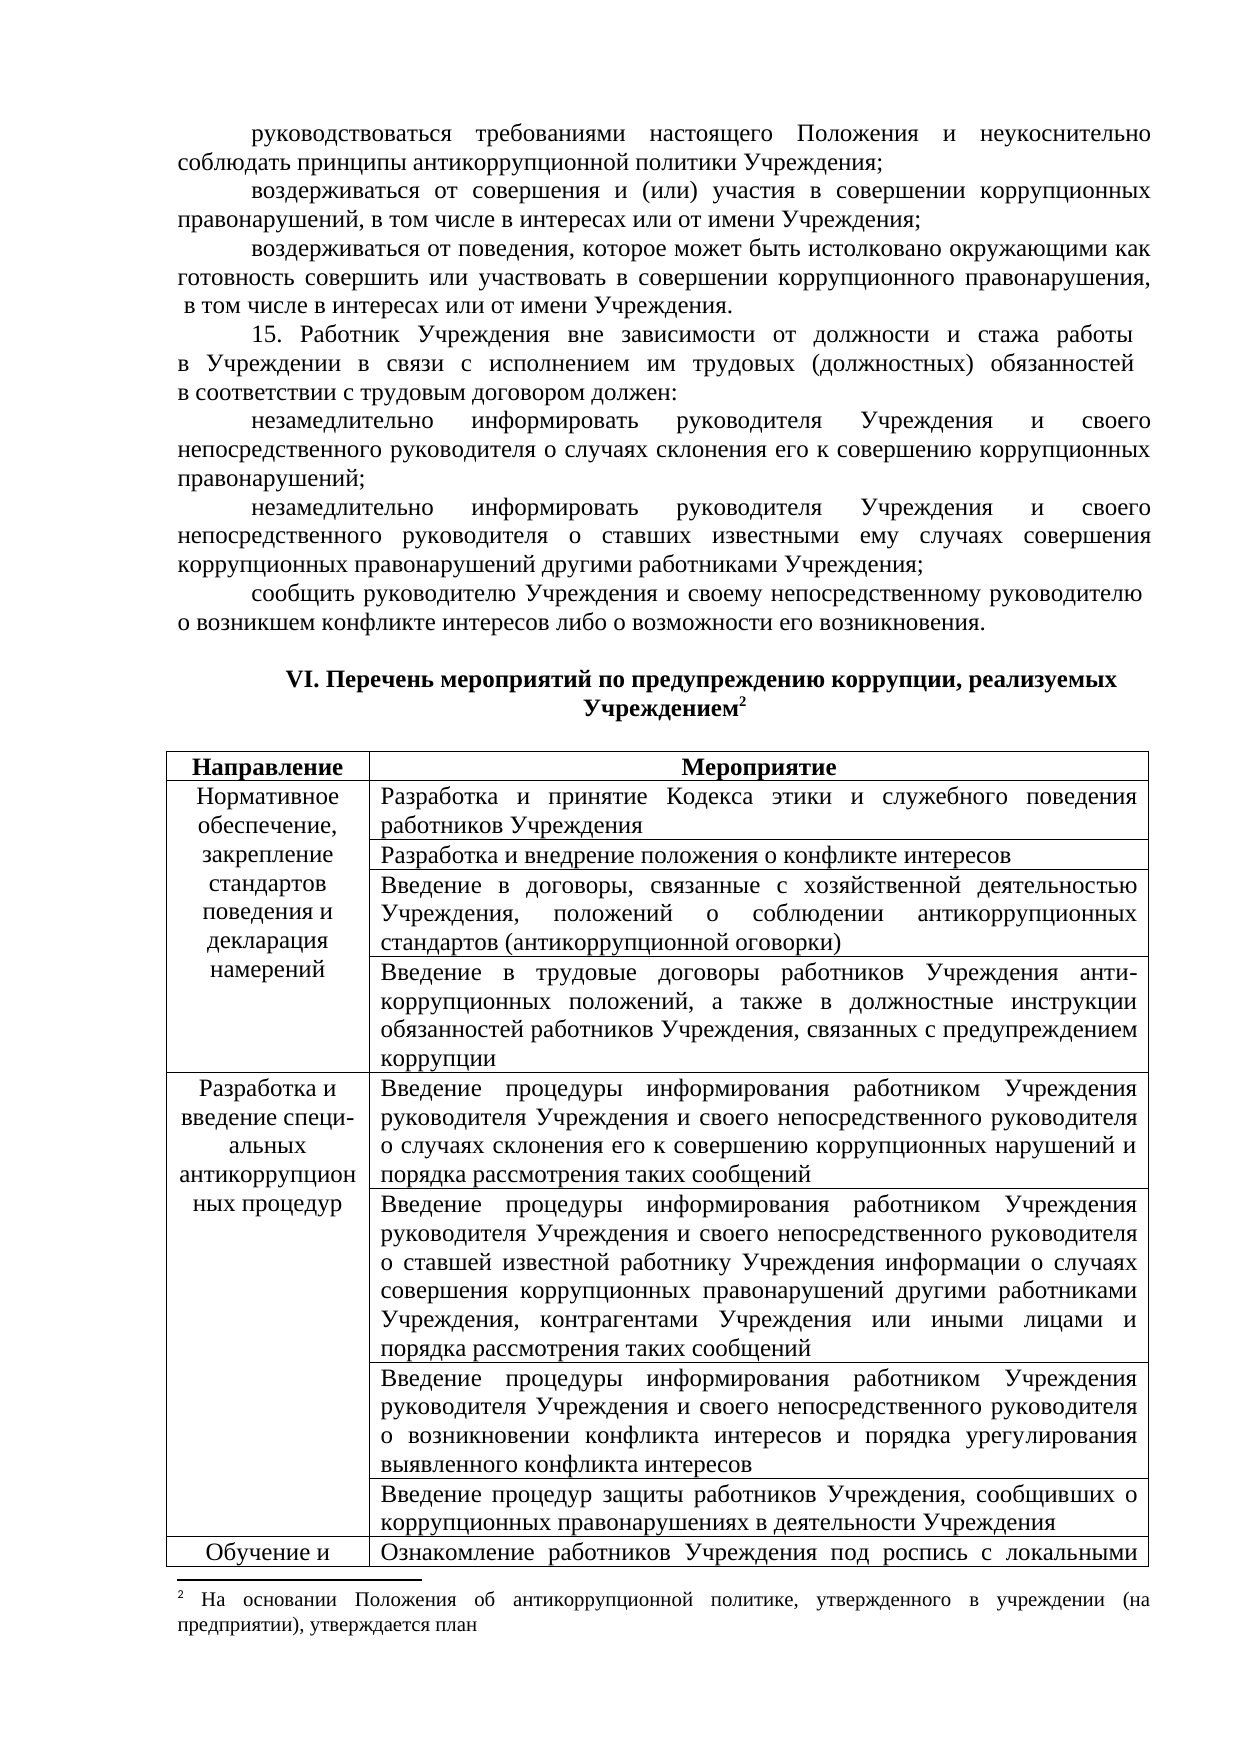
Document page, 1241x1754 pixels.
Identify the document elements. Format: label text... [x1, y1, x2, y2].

text руководствоваться требованиями настоящего Положения и неукоснительно соблюдать принципы антикоррупционной политики Учреждения; [177, 118, 1152, 176]
text 15. Работник Учреждения вне зависимости от должности и стажа работы в Учреждении в связи с исполнением им трудовых (должностных) обязанностей в соответствии с трудовым договором должен: [177, 319, 1152, 406]
text сообщить руководителю Учреждения и своему непосредственному руководителю о возникшем конфликте интересов либо о возможности его возникновения. [177, 578, 1152, 636]
text незамедлительно информировать руководителя Учреждения и своего непосредственного руководителя о случаях склонения его к совершению коррупционных правонарушений; [177, 406, 1152, 492]
table_cell Разработка и введение специальных антикоррупционных процедур [167, 1073, 369, 1536]
table_cell Введение процедуры информирования работником Учреждения руководителя Учреждения и своего непосредственного руководителя о ставшей известной работнику Учреждения информации о случаях совершения коррупционных правонарушений другими работниками Учреждения, контрагентами Учреждения или иными лицами и порядка рассмотрения таких сообщений [370, 1189, 1148, 1362]
table_cell Введение в трудовые договоры работников Учреждения антикоррупционных положений, а также в должностные инструкции обязанностей работников Учреждения, связанных с предупреждением коррупции [370, 957, 1148, 1072]
table_cell Разработка и принятие Кодекса этики и служебного поведения работников Учреждения [370, 781, 1148, 839]
text воздерживаться от поведения, которое может быть истолковано окружающими как готовность совершить или участвовать в совершении коррупционного правонарушения, в том числе в интересах или от имени Учреждения. [177, 233, 1152, 319]
text незамедлительно информировать руководителя Учреждения и своего непосредственного руководителя о ставших известными ему случаях совершения коррупционных правонарушений другими работниками Учреждения; [177, 492, 1152, 578]
table_cell Введение процедуры информирования работником Учреждения руководителя Учреждения и своего непосредственного руководителя о возникновении конфликта интересов и порядка урегулирования выявленного конфликта интересов [370, 1363, 1148, 1478]
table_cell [167, 1537, 369, 1566]
text воздерживаться от совершения и (или) участия в совершении коррупционных правонарушений, в том числе в интересах или от имени Учреждения; [177, 176, 1152, 233]
table_cell Введение в договоры, связанные с хозяйственной деятельностью Учреждения, положений о соблюдении антикоррупционных стандартов (антикоррупционной оговорки) [370, 870, 1148, 956]
table_cell Нормативное обеспечение, закрепление стандартов поведения и декларация намерений [167, 781, 369, 1072]
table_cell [370, 1537, 1148, 1566]
table_cell Введение процедуры информирования работником Учреждения руководителя Учреждения и своего непосредственного руководителя о случаях склонения его к совершению коррупционных нарушений и порядка рассмотрения таких сообщений [370, 1073, 1148, 1188]
table_header Направление [167, 752, 369, 780]
table_cell Разработка и внедрение положения о конфликте интересов [370, 840, 1148, 869]
text VI. Перечень мероприятий по предупреждению коррупции, реализуемых Учреждением [177, 664, 1152, 722]
table_cell Введение процедур защиты работников Учреждения, сообщивших о коррупционных правонарушениях в деятельности Учреждения [370, 1479, 1148, 1536]
table_header Мероприятие [370, 752, 1148, 780]
